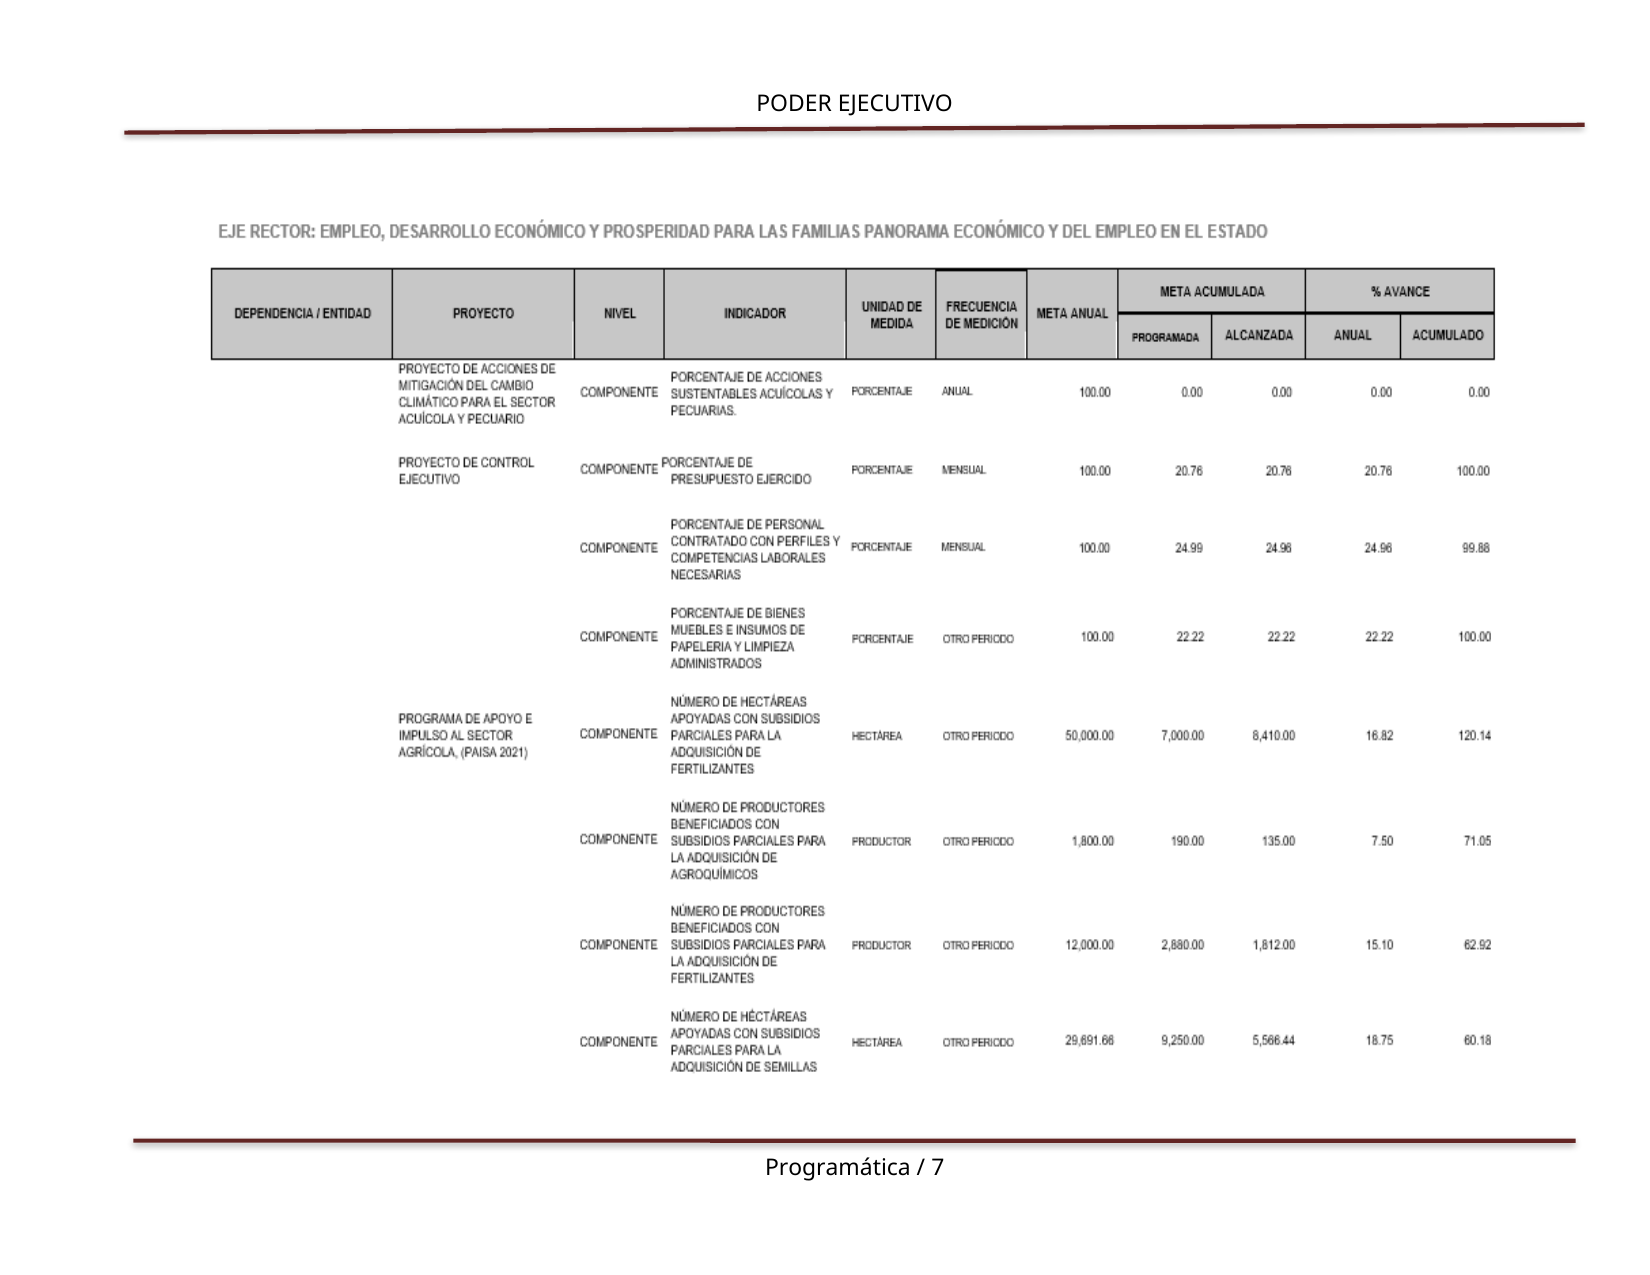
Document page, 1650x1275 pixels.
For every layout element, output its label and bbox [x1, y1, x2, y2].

picture [209, 214, 1499, 1088]
